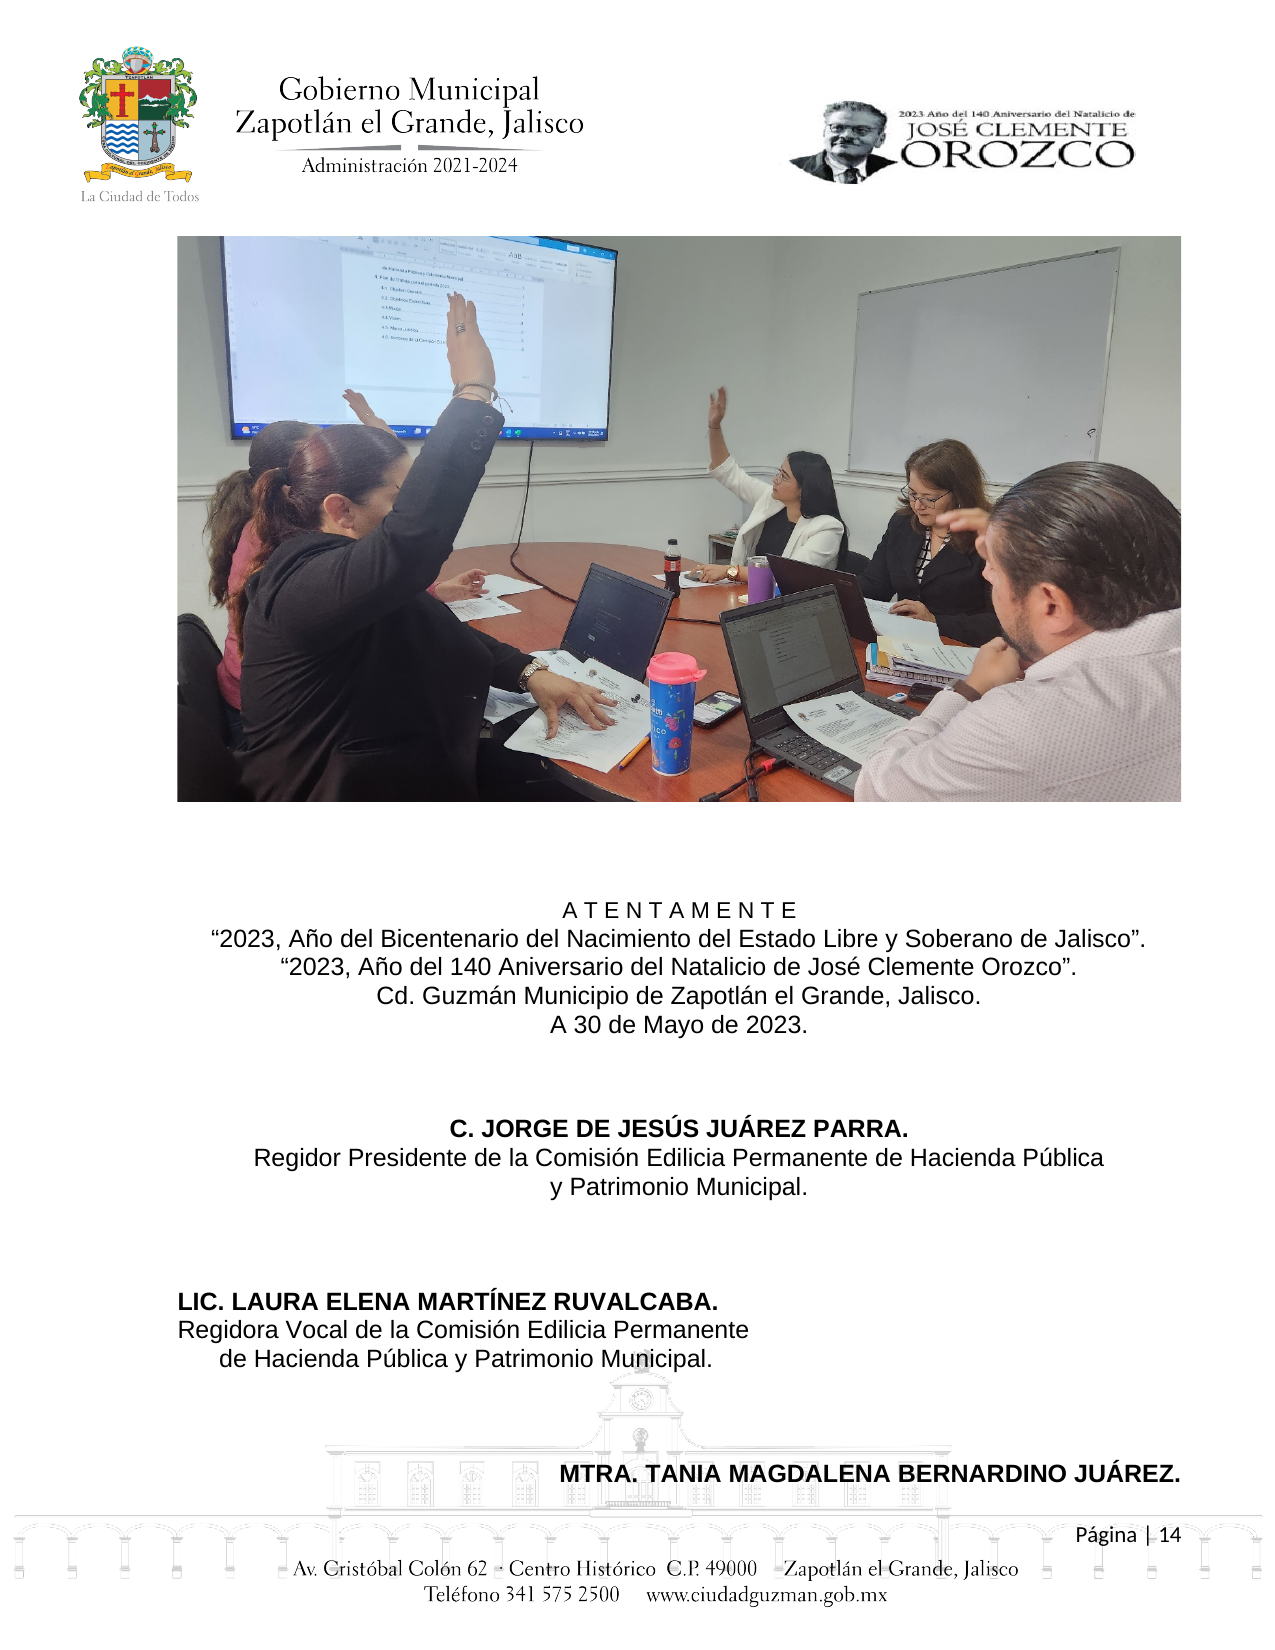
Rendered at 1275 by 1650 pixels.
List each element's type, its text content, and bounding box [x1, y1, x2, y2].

text C. JORGE DE JESÚS JUÁREZ PARRA. [177, 1114, 1181, 1143]
text de Hacienda Pública y Patrimonio Municipal. [177, 1344, 1181, 1373]
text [177, 1316, 1181, 1344]
picture [0, 0, 1275, 1650]
text Cd. Guzmán Municipio de Zapotlán el Grande, Jalisco. [177, 981, 1181, 1010]
text Regidor Presidente de la Comisión Edilicia Permanente de Hacienda Pública [177, 1143, 1181, 1172]
text A T E N T A M E N T E [177, 897, 1181, 924]
text MTRA. TANIA MAGDALENA BERNARDINO JUÁREZ. [177, 1459, 1181, 1488]
text “2023, Año del 140 Aniversario del Natalicio de José Clemente Orozco”. [177, 952, 1181, 981]
text “2023, Año del Bicentenario del Nacimiento del Estado Libre y Soberano de Jalisco”. [177, 924, 1181, 952]
text y Patrimonio Municipal. [177, 1172, 1181, 1201]
text LIC. LAURA ELENA MARTÍNEZ RUVALCABA. [177, 1287, 1181, 1316]
text A 30 de Mayo de 2023. [177, 1010, 1181, 1039]
